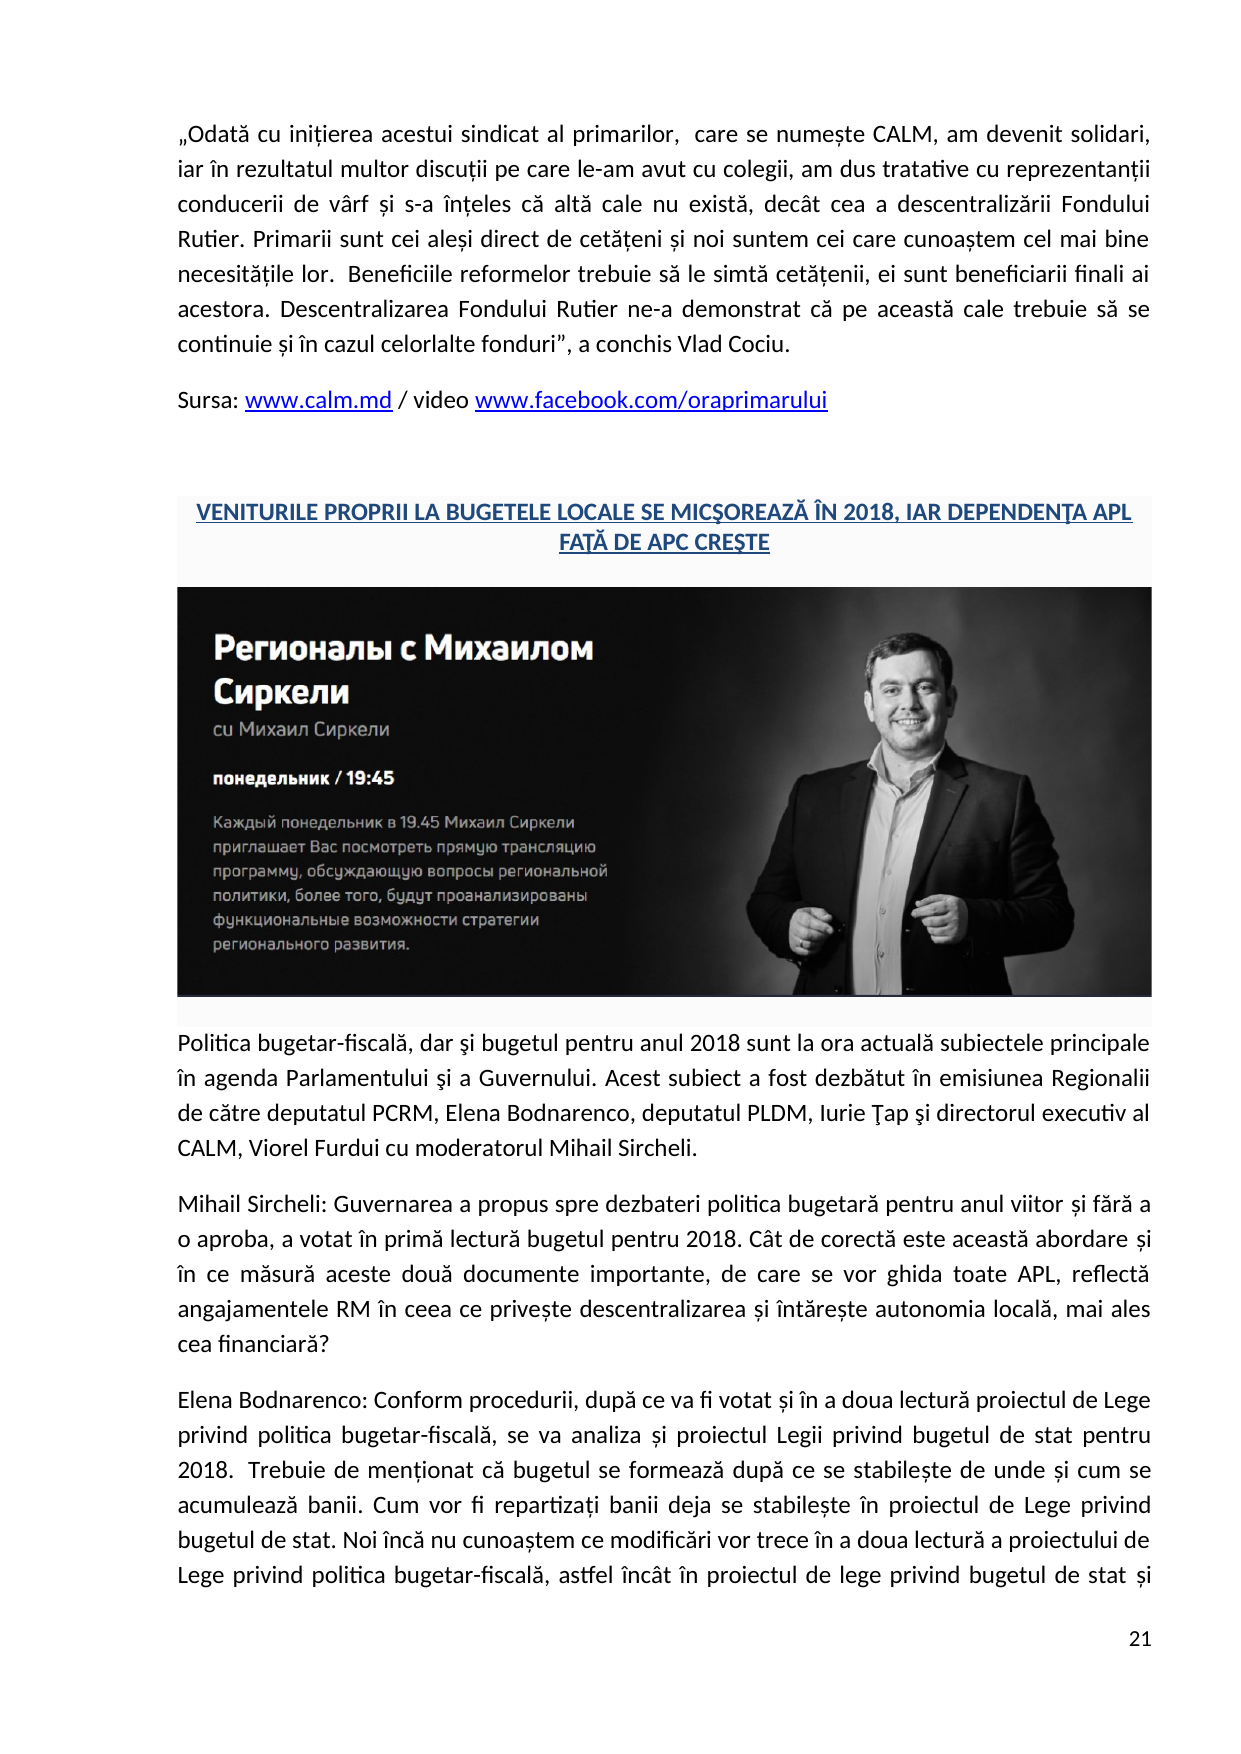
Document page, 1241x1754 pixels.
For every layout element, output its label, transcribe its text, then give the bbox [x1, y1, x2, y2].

text Politica bugetar-fiscală, dar şi bugetul pentru anul 2018 sunt la ora actuală subiectele principale în agenda Parlamentului şi a Guvernului. Acest subiect a fost dezbătut în emisiunea Regionalii de către deputatul PCRM, Elena Bodnarenco, deputatul PLDM, Iurie Ţap şi directorul executiv al CALM, Viorel Furdui cu moderatorul Mihail Sircheli. [177, 1027, 1152, 1163]
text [177, 1384, 1152, 1589]
text Sursa: www.calm.md / video www.facebook.com/oraprimarului [177, 384, 1152, 414]
text VENITURILE PROPRII LA BUGETELE LOCALE SE MICŞOREAZĂ ÎN 2018, IAR DEPENDENŢA APL FAŢĂ DE APC CREŞTE [177, 496, 1152, 557]
text Mihail Sircheli: Guvernarea a propus spre dezbateri politica bugetară pentru anul viitor şi fără a o aproba, a votat în primă lectură bugetul pentru 2018. Cât de corectă este această abordare şi în ce măsură aceste două documente importante, de care se vor ghida toate APL, reflectă angajamentele RM în ceea ce priveşte descentralizarea şi întăreşte autonomia locală, mai ales cea financiară? [177, 1188, 1152, 1359]
picture [177, 587, 1152, 997]
text „Odată cu inițierea acestui sindicat al primarilor, care se numește CALM, am devenit solidari, iar în rezultatul multor discuții pe care le-am avut cu colegii, am dus tratative cu reprezentanții conducerii de vârf şi s-a înțeles că altă cale nu există, decât cea a descentralizării Fondului Rutier. Primarii sunt cei aleși direct de cetățeni și noi suntem cei care cunoaștem cel mai bine necesitățile lor. Beneficiile reformelor trebuie să le simtă cetățenii, ei sunt beneficiarii finali ai acestora. Descentralizarea Fondului Rutier ne-a demonstrat că pe această cale trebuie să se continuie și în cazul celorlalte fonduri”, a conchis Vlad Cociu. [177, 118, 1152, 359]
